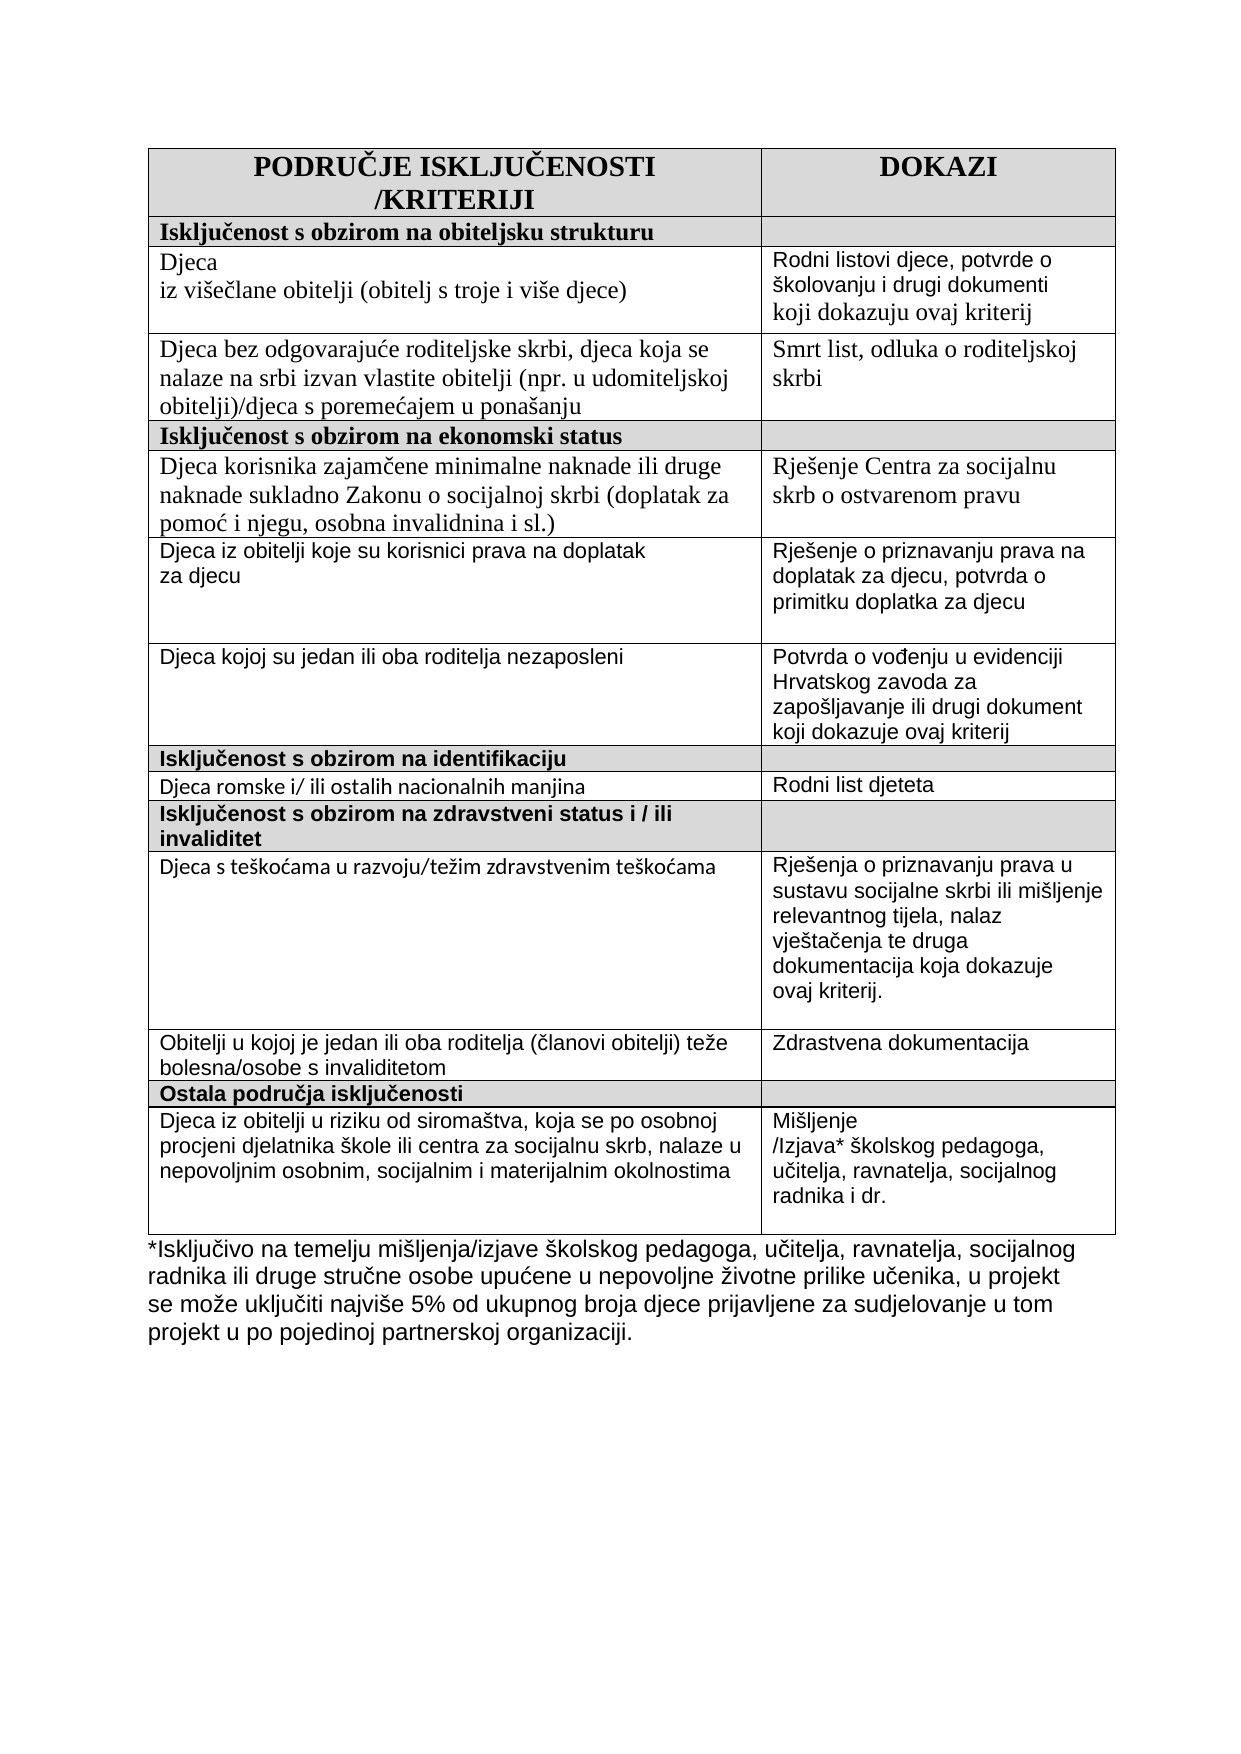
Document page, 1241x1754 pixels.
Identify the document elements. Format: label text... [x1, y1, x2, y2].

table_cell Djeca iz obitelji u riziku od siromaštva, koja se po osobnoj procjeni djelatnika škole ili centra za socijalnu skrb, nalaze u nepovoljnim osobnim, socijalnim i materijalnim okolnostima [149, 1108, 761, 1233]
table_cell Smrt list, odluka o roditeljskoj skrbi [762, 334, 1115, 420]
table_cell Mišljenje /Izjava* školskog pedagoga, učitelja, ravnatelja, socijalnog radnika i dr. [762, 1108, 1115, 1233]
table_cell Isključenost s obzirom na identifikaciju [149, 746, 761, 771]
table_cell Djeca kojoj su jedan ili oba roditelja nezaposleni [149, 644, 761, 744]
table_cell Obitelji u kojoj je jedan ili oba roditelja (članovi obitelji) teže bolesna/osobe s invaliditetom [149, 1030, 761, 1080]
table_cell Isključenost s obzirom na obiteljsku strukturu [149, 217, 761, 246]
table_cell Rješenje o priznavanju prava na doplatak za djecu, potvrda o primitku doplatka za djecu [762, 538, 1115, 643]
table_cell [762, 421, 1115, 450]
table_cell [762, 217, 1115, 246]
table_cell Isključenost s obzirom na zdravstveni status i / ili invaliditet [149, 801, 761, 851]
table_cell Rješenja o priznavanju prava u sustavu socijalne skrbi ili mišljenje relevantnog tijela, nalaz vještačenja te druga dokumentacija koja dokazuje ovaj kriterij. [762, 852, 1115, 1029]
table_cell Djeca korisnika zajamčene minimalne naknade ili druge naknade sukladno Zakonu o socijalnoj skrbi (doplatak za pomoć i njegu, osobna invalidnina i sl.) [149, 451, 761, 537]
table_cell Rodni listovi djece, potvrde o školovanju i drugi dokumenti koji dokazuju ovaj kriterij [762, 247, 1115, 333]
table_cell Isključenost s obzirom na ekonomski status [149, 421, 761, 450]
table_cell [762, 1081, 1115, 1106]
table_cell Ostala područja isključenosti [149, 1081, 761, 1106]
text *Isključivo na temelju mišljenja/izjave školskog pedagoga, učitelja, ravnatelja, socijalnog [148, 1235, 1093, 1262]
table_cell Djeca iz obitelji koje su korisnici prava na doplatak za djecu [149, 538, 761, 643]
table_cell Zdrastvena dokumentacija [762, 1030, 1115, 1080]
table_cell Rodni list djeteta [762, 772, 1115, 800]
table_cell Potvrda o vođenju u evidenciji Hrvatskog zavoda za zapošljavanje ili drugi dokument koji dokazuje ovaj kriterij [762, 644, 1115, 744]
table_cell Djeca s teškoćama u razvoju/težim zdravstvenim teškoćama [149, 852, 761, 1029]
text radnika ili druge stručne osobe upućene u nepovoljne životne prilike učenika, u projekt se može uključiti najviše 5% od ukupnog broja djece prijavljene za sudjelovanje u tom projekt u po pojedinoj partnerskoj organizaciji. [148, 1262, 1093, 1345]
table_cell [762, 746, 1115, 771]
table_cell [762, 801, 1115, 851]
table_header DOKAZI [762, 149, 1115, 216]
table_cell Djeca iz višečlane obitelji (obitelj s troje i više djece) [149, 247, 761, 333]
table_cell Djeca bez odgovarajuće roditeljske skrbi, djeca koja se nalaze na srbi izvan vlastite obitelji (npr. u udomiteljskoj obitelji)/djeca s poremećajem u ponašanju [149, 334, 761, 420]
table_cell Djeca romske i/ ili ostalih nacionalnih manjina [149, 772, 761, 800]
table_header PODRUČJE ISKLJUČENOSTI /KRITERIJI [149, 149, 761, 216]
table_cell Rješenje Centra za socijalnu skrb o ostvarenom pravu [762, 451, 1115, 537]
